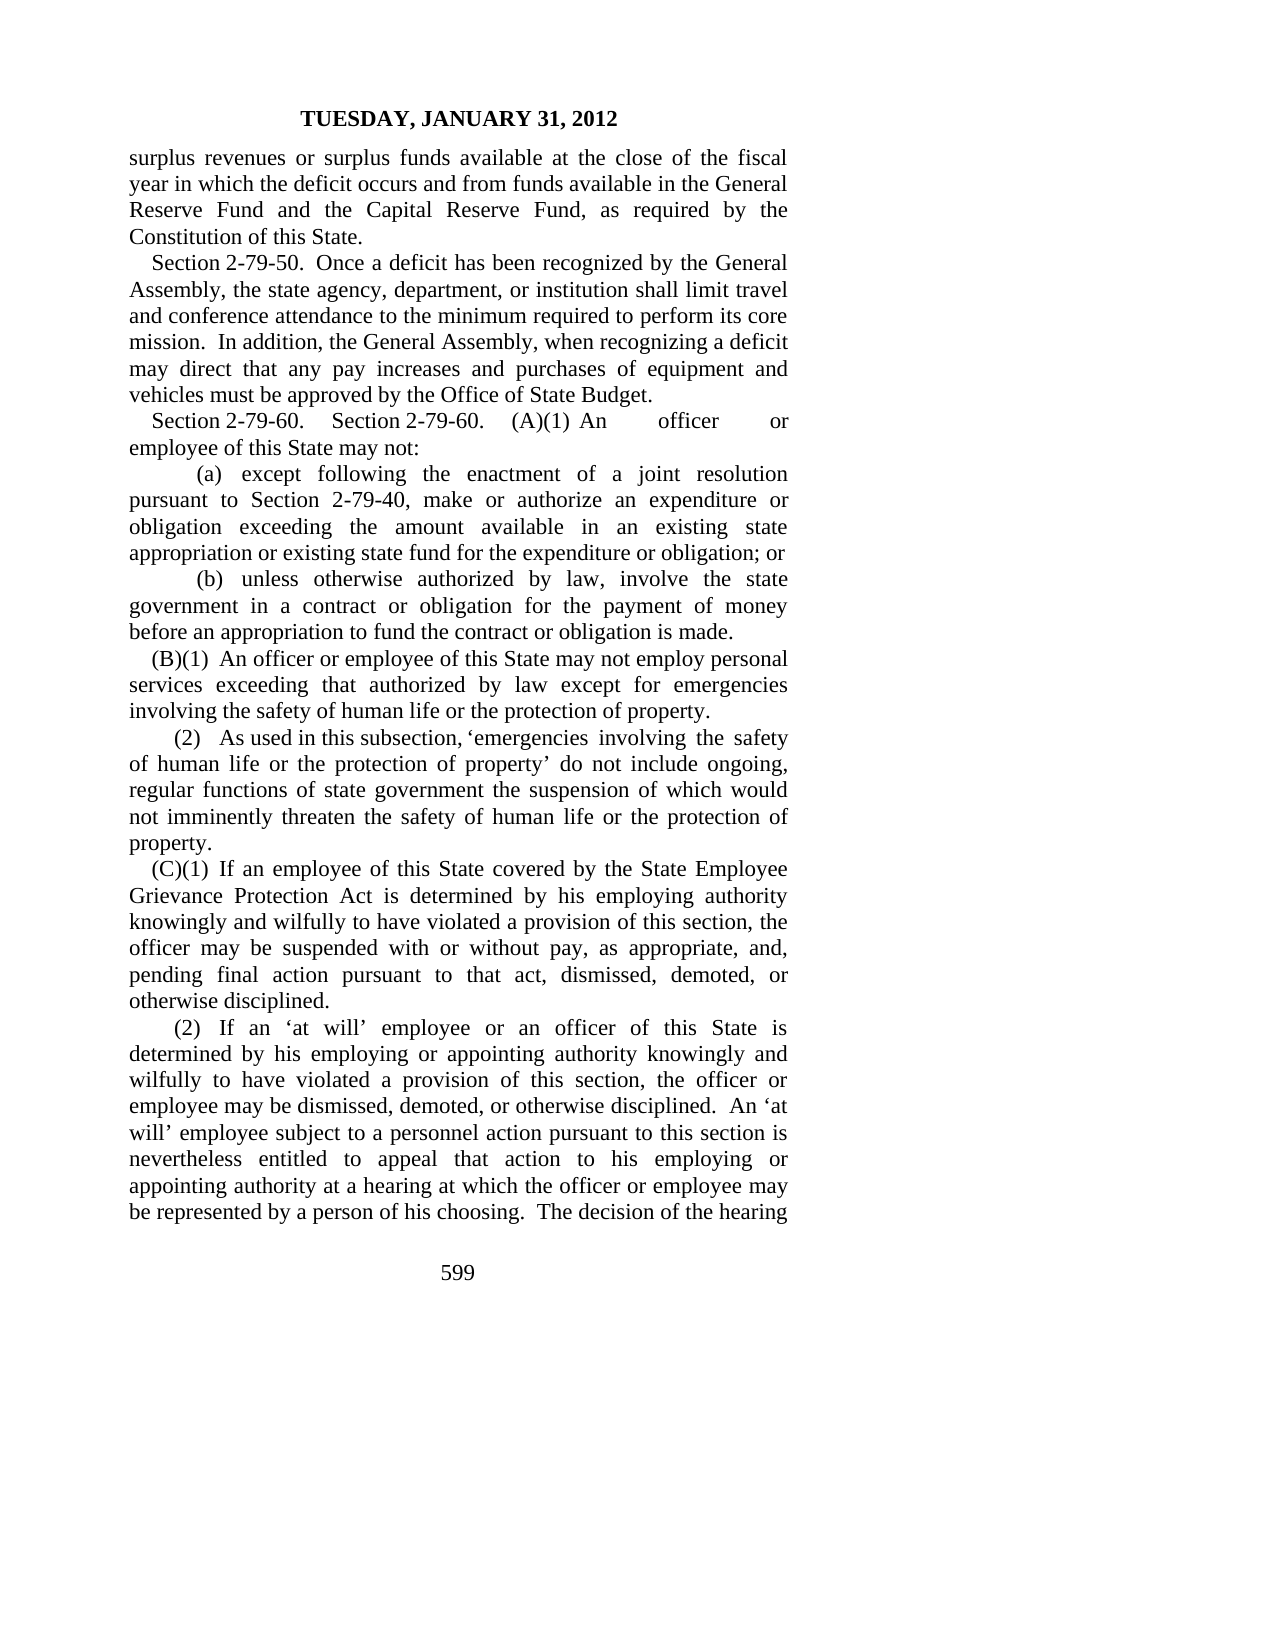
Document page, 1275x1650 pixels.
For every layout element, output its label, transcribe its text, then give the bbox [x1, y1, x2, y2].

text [129, 144, 789, 249]
text Section 2-79-50. Once a deficit has been recognized by the General Assembly, the state agency, department, or institution shall limit travel and conference attendance to the minimum required to perform its core mission. In addition, the General Assembly, when recognizing a deficit may direct that any pay increases and purchases of equipment and vehicles must be approved by the Office of State Budget. [129, 249, 789, 407]
text (a) except following the enactment of a joint resolution pursuant to Section 2-79-40, make or authorize an expenditure or obligation exceeding the amount available in an existing state appropriation or existing state fund for the expenditure or obligation; or [129, 460, 789, 566]
text Section 2-79-60. Section 2-79-60. (A)(1) An officer or employee of this State may not: [129, 407, 789, 460]
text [129, 1013, 789, 1224]
text (b) unless otherwise authorized by law, involve the state government in a contract or obligation for the payment of money before an appropriation to fund the contract or obligation is made. [129, 566, 789, 644]
text (C)(1) If an employee of this State covered by the State Employee Grievance Protection Act is determined by his employing authority knowingly and wilfully to have violated a provision of this section, the officer may be suspended with or without pay, as appropriate, and, pending final action pursuant to that act, dismissed, demoted, or otherwise disciplined. [129, 855, 789, 1013]
text (B)(1) An officer or employee of this State may not employ personal services exceeding that authorized by law except for emergencies involving the safety of human life or the protection of property. [129, 644, 789, 724]
text (2) As used in this subsection, ‘emergencies involving the safety of human life or the protection of property’ do not include ongoing, regular functions of state government the suspension of which would not imminently threaten the safety of human life or the protection of property. [129, 724, 789, 855]
